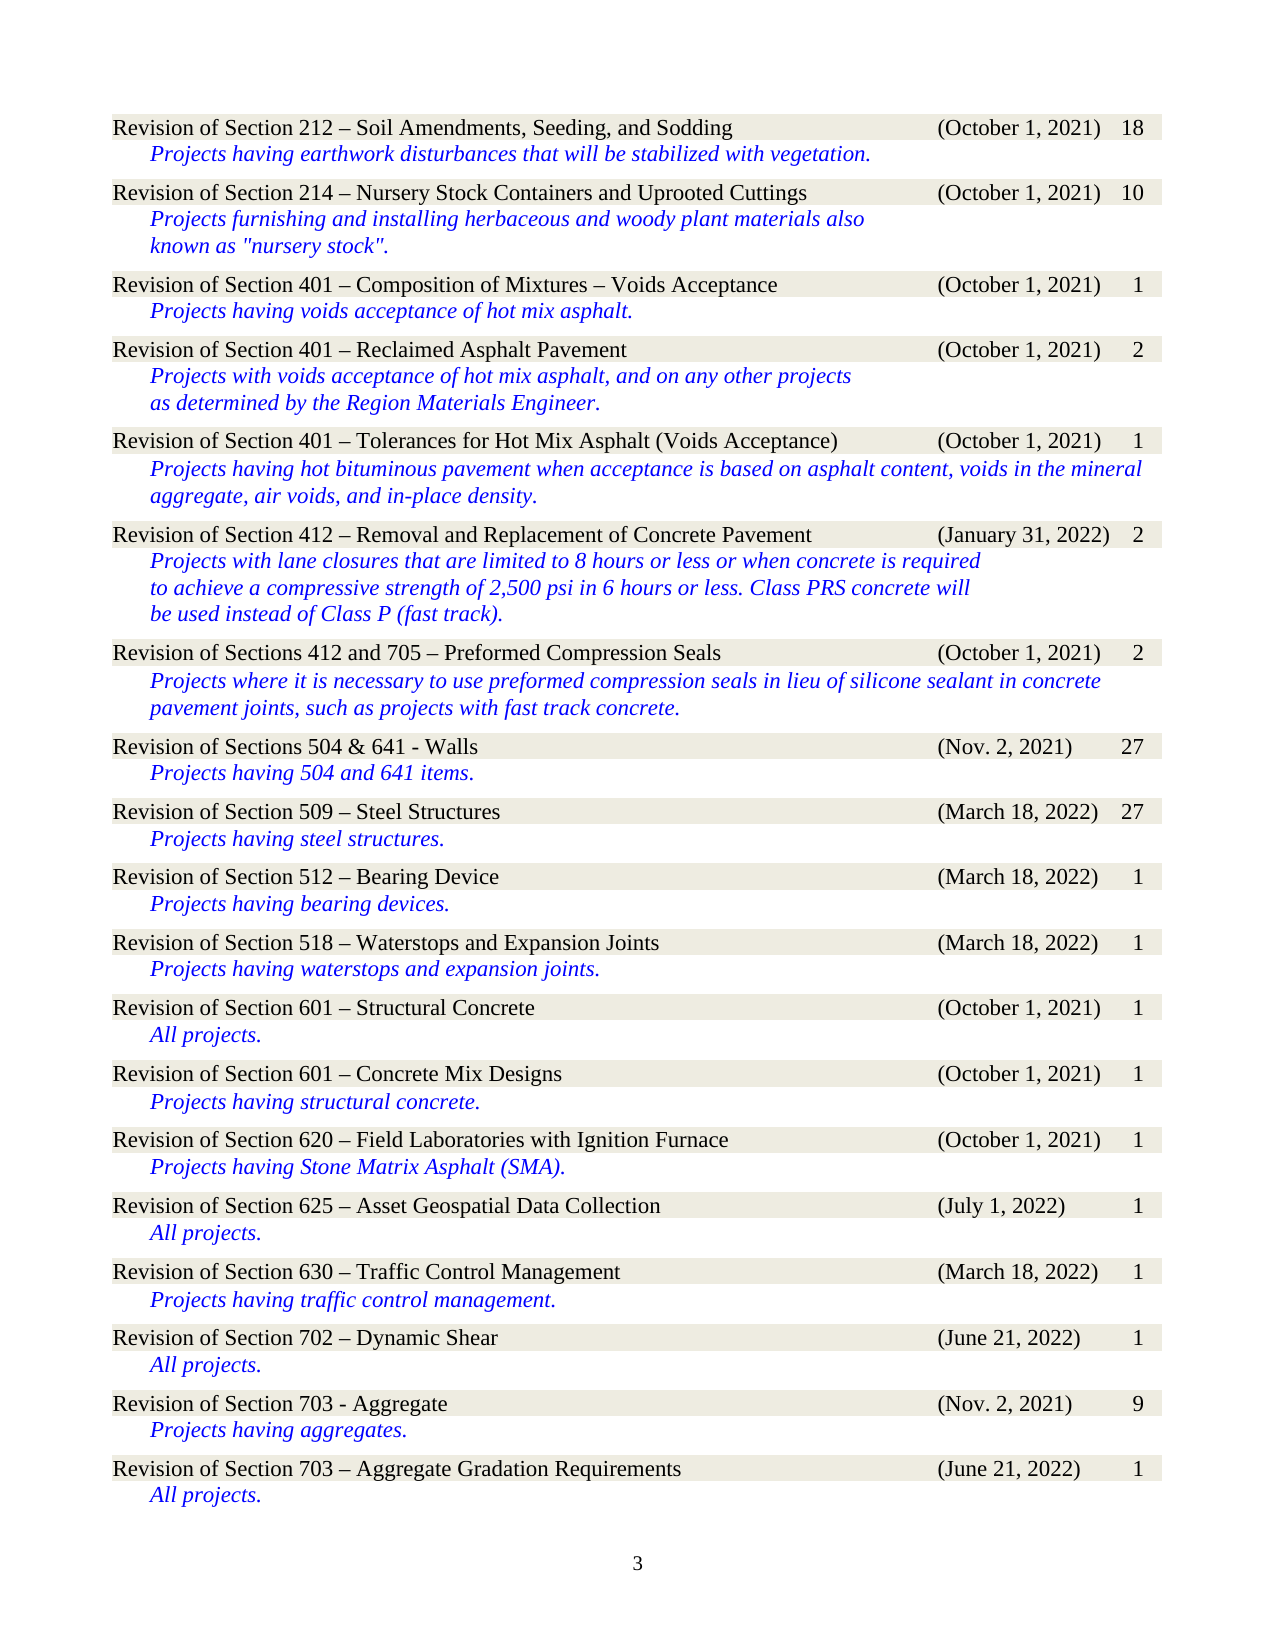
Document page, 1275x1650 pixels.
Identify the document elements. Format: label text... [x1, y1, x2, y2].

text Projects furnishing and installing herbaceous and woody plant materials also known as "nursery stock". [150, 205, 918, 258]
text Revision of Sections 412 and 705 – Preformed Compression Seals (October 1, 2021) 2 [112, 639, 1162, 666]
text Projects with voids acceptance of hot mix asphalt, and on any other projects [150, 362, 1162, 388]
text Projects where it is necessary to use preformed compression seals in lieu of silicone sealant in concrete pavement joints, such as projects with fast track concrete. [150, 666, 1162, 721]
text Revision of Section 412 – Removal and Replacement of Concrete Pavement (January 31, 2022) 2 [112, 521, 1162, 548]
text Revision of Section 214 – Nursery Stock Containers and Uprooted Cuttings (October 1, 2021) 10 [112, 179, 1162, 205]
text Projects having structural concrete. [150, 1087, 918, 1114]
text Revision of Section 401 – Composition of Mixtures – Voids Acceptance (October 1, 2021) 1 [112, 271, 1162, 297]
text Projects having Stone Matrix Asphalt (SMA). [150, 1153, 1162, 1179]
text Projects having hot bituminous pavement when acceptance is based on asphalt content, voids in the mineral aggregate, air voids, and in-place density. [150, 454, 1162, 509]
text Revision of Section 630 – Traffic Control Management (March 18, 2022) 1 [112, 1258, 1162, 1284]
text Revision of Section 703 - Aggregate (Nov. 2, 2021) 9 [112, 1390, 1162, 1416]
text Revision of Section 401 – Tolerances for Hot Mix Asphalt (Voids Acceptance) (October 1, 2021) 1 [112, 427, 1162, 454]
text Revision of Section 401 – Reclaimed Asphalt Pavement (October 1, 2021) 2 [112, 336, 1162, 362]
text Revision of Section 620 – Field Laboratories with Ignition Furnace (October 1, 2021) 1 [112, 1127, 1162, 1153]
text as determined by the Region Materials Engineer. [150, 388, 1162, 415]
text Revision of Section 518 – Waterstops and Expansion Joints (March 18, 2022) 1 [112, 929, 1162, 955]
text Projects with lane closures that are limited to 8 hours or less or when concrete is required [150, 548, 1162, 574]
text Projects having steel structures. [150, 824, 918, 851]
text Projects having earthwork disturbances that will be stabilized with vegetation. [150, 140, 918, 167]
text Revision of Section 509 – Steel Structures (March 18, 2022) 27 [112, 798, 1162, 824]
text Revision of Section 703 – Aggregate Gradation Requirements (June 21, 2022) 1 [112, 1455, 1162, 1481]
text Projects having traffic control management. [150, 1284, 918, 1312]
text Projects having waterstops and expansion joints. [150, 955, 918, 981]
text Projects having aggregates. [150, 1416, 1162, 1442]
text Revision of Section 512 – Bearing Device (March 18, 2022) 1 [112, 863, 1162, 890]
text Revision of Section 601 – Concrete Mix Designs (October 1, 2021) 1 [112, 1060, 1162, 1087]
text to achieve a compressive strength of 2,500 psi in 6 hours or less. Class PRS concrete will [150, 574, 1162, 600]
text Projects having 504 and 641 items. [150, 759, 1162, 786]
text Projects having voids acceptance of hot mix asphalt. [150, 297, 1162, 323]
text Revision of Section 212 – Soil Amendments, Seeding, and Sodding (October 1, 2021) 18 [112, 114, 1162, 140]
text be used instead of Class P (fast track). [150, 600, 1162, 627]
text All projects. [150, 1481, 918, 1508]
text Projects having bearing devices. [150, 890, 918, 916]
text Revision of Section 601 – Structural Concrete (October 1, 2021) 1 [112, 994, 1162, 1020]
text Revision of Section 625 – Asset Geospatial Data Collection (July 1, 2022) 1 [112, 1192, 1162, 1218]
text All projects. [150, 1351, 918, 1377]
text All projects. [150, 1020, 918, 1048]
text Revision of Section 702 – Dynamic Shear (June 21, 2022) 1 [112, 1324, 1162, 1351]
text All projects. [150, 1218, 918, 1246]
text Revision of Sections 504 & 641 - Walls (Nov. 2, 2021) 27 [112, 733, 1162, 759]
